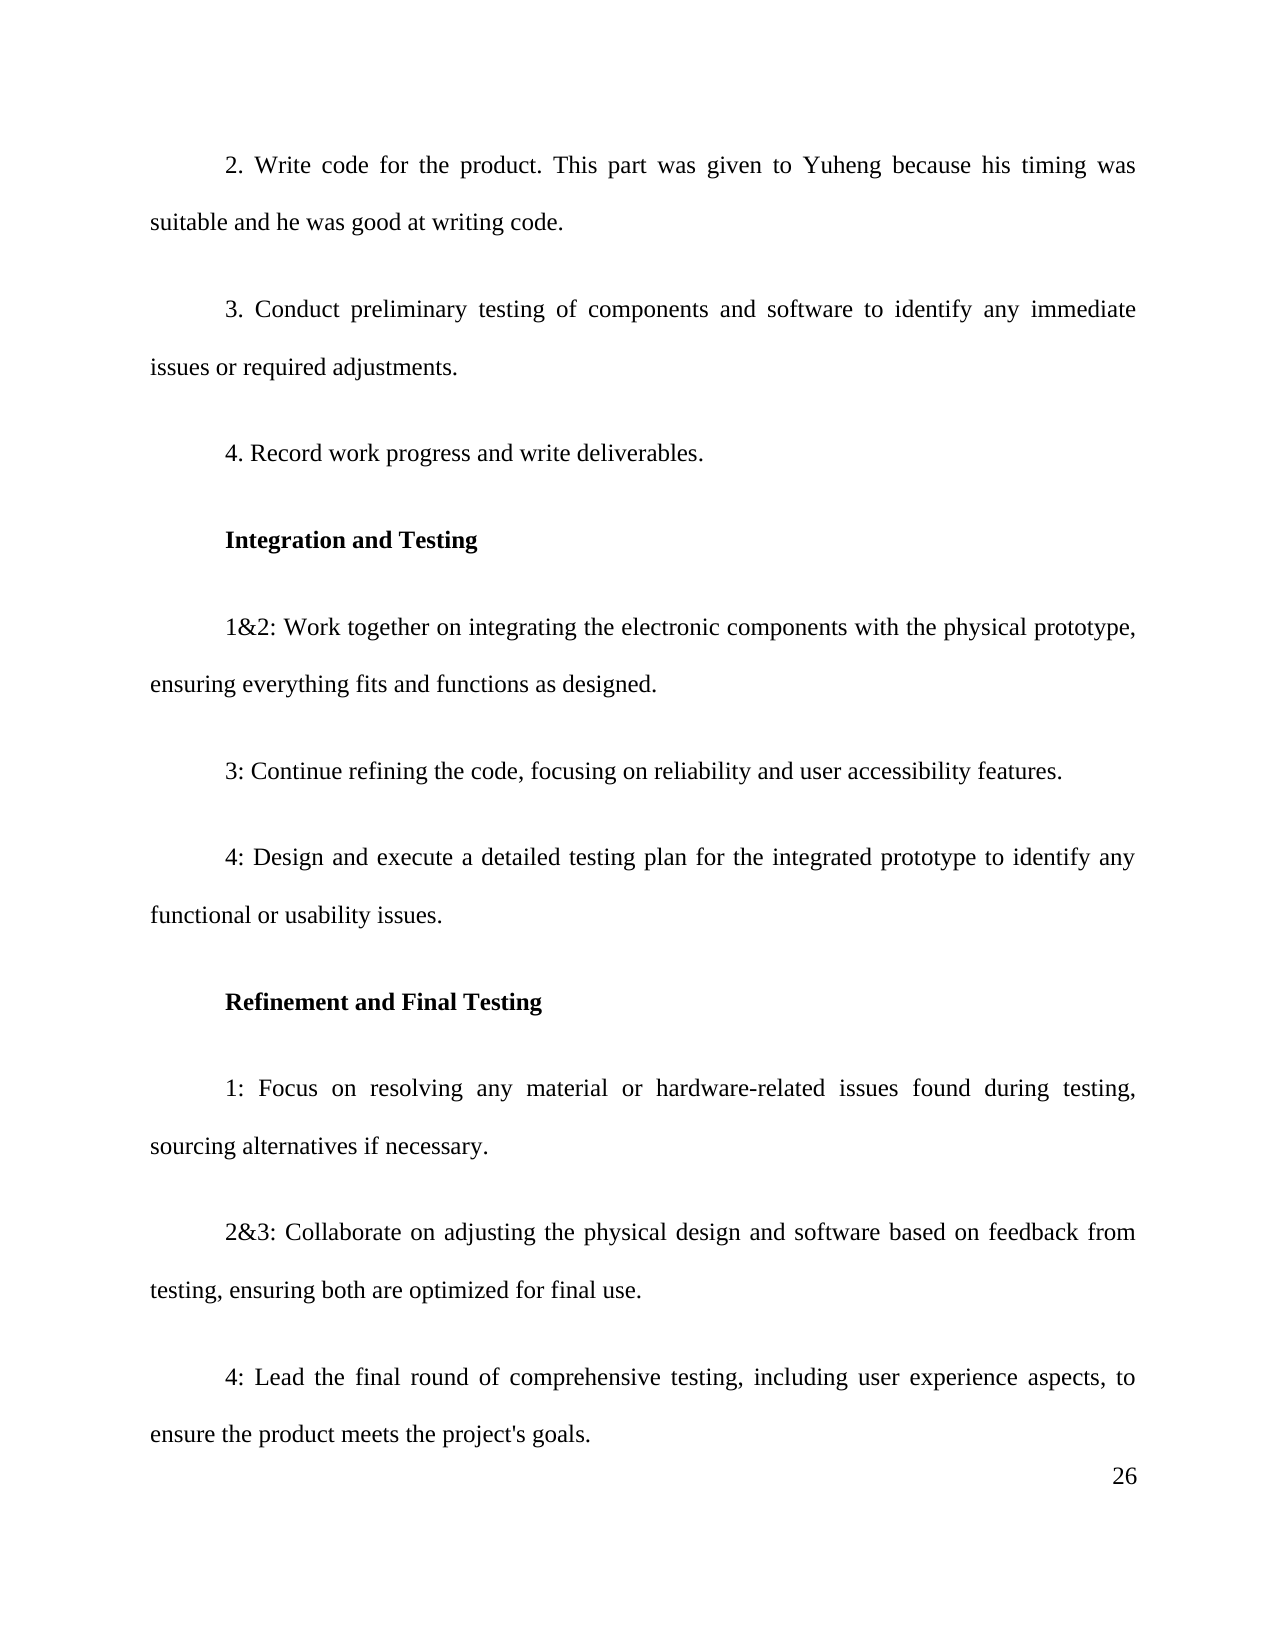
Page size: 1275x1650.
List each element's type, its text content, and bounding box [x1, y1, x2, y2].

text 1. Start assembling the prototype based on the 3D model. This involves 3D printing the parts and preparing the electronic components for integration. [150, 237, 1137, 323]
text 2. Write code for the product. This part was given to Yuheng because his timing was suitable and he was good at writing code. [150, 381, 1137, 467]
text Refinement and Final Testing [150, 1217, 1137, 1246]
text Prototype Development: [150, 150, 1137, 179]
text 3: Continue refining the code, focusing on reliability and user accessibility features. [150, 987, 1137, 1015]
text 1: Focus on resolving any material or hardware-related issues found during testing, sourcing alternatives if necessary. [150, 1304, 1137, 1390]
text 4. Record work progress and write deliverables. [150, 669, 1137, 698]
text Integration and Testing [150, 756, 1137, 784]
text 1&2: Work together on integrating the electronic components with the physical prototype, ensuring everything fits and functions as designed. [150, 842, 1137, 929]
text 4: Design and execute a detailed testing plan for the integrated prototype to identify any functional or usability issues. [150, 1073, 1137, 1159]
text 3. Conduct preliminary testing of components and software to identify any immediate issues or required adjustments. [150, 525, 1137, 611]
